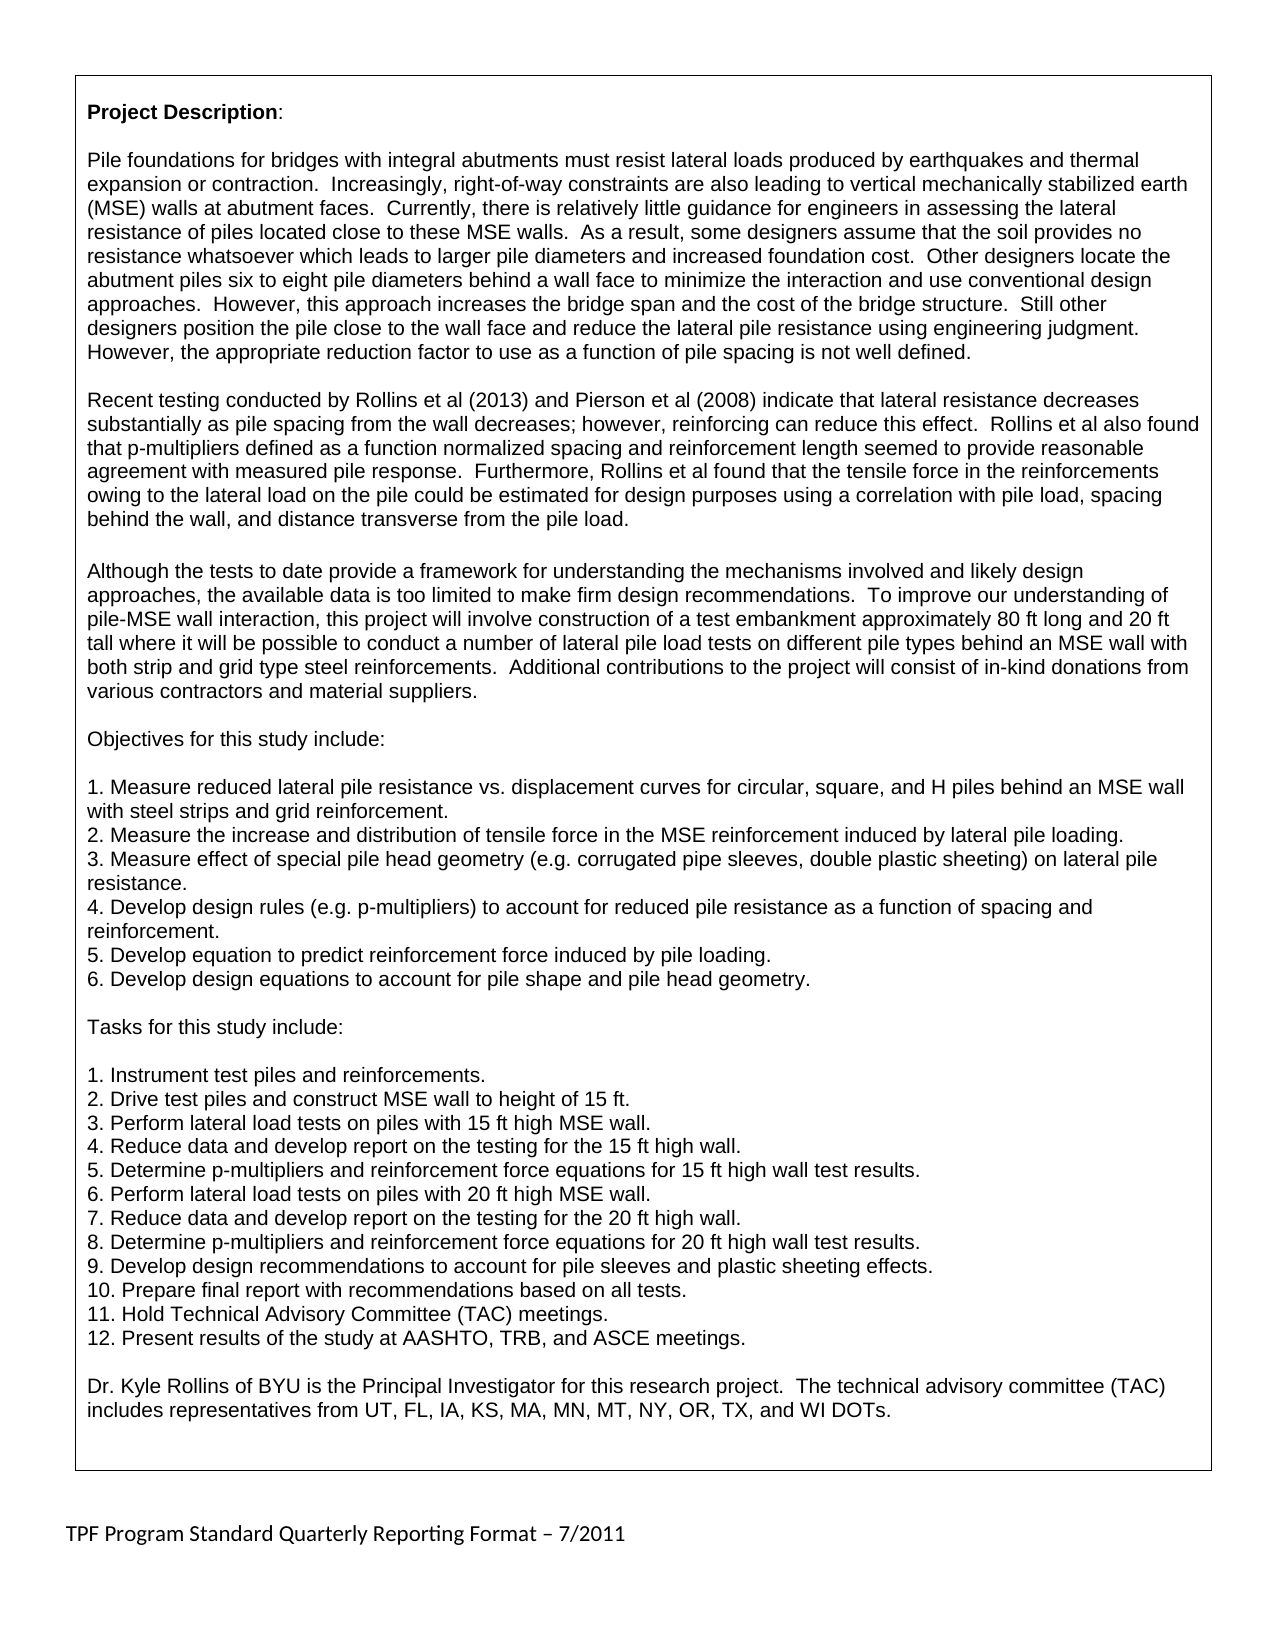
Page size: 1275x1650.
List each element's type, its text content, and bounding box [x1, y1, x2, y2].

table_header Project Description: Pile foundations for bridges with integral abutments must resist lateral loads produced by earthquakes and thermal expansion or contraction. Increasingly, right-of-way constraints are also leading to vertical mechanically stabilized earth (MSE) walls at abutment faces. Currently, there is relatively little guidance for engineers in assessing the lateral resistance of piles located close to these MSE walls. As a result, some designers assume that the soil provides no resistance whatsoever which leads to larger pile diameters and increased foundation cost. Other designers locate the abutment piles six to eight pile diameters behind a wall face to minimize the interaction and use conventional design approaches. However, this approach increases the bridge span and the cost of the bridge structure. Still other designers position the pile close to the wall face and reduce the lateral pile resistance using engineering judgment. However, the appropriate reduction factor to use as a function of pile spacing is not well defined. Recent testing conducted by Rollins et al (2013) and Pierson et al (2008) indicate that lateral resistance decreases substantially as pile spacing from the wall decreases; however, reinforcing can reduce this effect. Rollins et al also found that p-multipliers defined as a function normalized spacing and reinforcement length seemed to provide reasonable agreement with measured pile response. Furthermore, Rollins et al found that the tensile force in the reinforcements owing to the lateral load on the pile could be estimated for design purposes using a correlation with pile load, spacing behind the wall, and distance transverse from the pile load. Although the tests to date provide a framework for understanding the mechanisms involved and likely design approaches, the available data is too limited to make firm design recommendations. To improve our understanding of pile-MSE wall interaction, this project will involve construction of a test embankment approximately 80 ft long and 20 ft tall where it will be possible to conduct a number of lateral pile load tests on different pile types behind an MSE wall with both strip and grid type steel reinforcements. Additional contributions to the project will consist of in-kind donations from various contractors and material suppliers. Objectives for this study include: 1. Measure reduced lateral pile resistance vs. displacement curves for circular, square, and H piles behind an MSE wall with steel strips and grid reinforcement. 2. Measure the increase and distribution of tensile force in the MSE reinforcement induced by lateral pile loading. 3. Measure effect of special pile head geometry (e.g. corrugated pipe sleeves, double plastic sheeting) on lateral pile resistance. 4. Develop design rules (e.g. p-multipliers) to account for reduced pile resistance as a function of spacing and reinforcement. 5. Develop equation to predict reinforcement force induced by pile loading. 6. Develop design equations to account for pile shape and pile head geometry. Tasks for this study include: 1. Instrument test piles and reinforcements. 2. Drive test piles and construct MSE wall to height of 15 ft. 3. Perform lateral load tests on piles with 15 ft high MSE wall. 4. Reduce data and develop report on the testing for the 15 ft high wall. 5. Determine p-multipliers and reinforcement force equations for 15 ft high wall test results. 6. Perform lateral load tests on piles with 20 ft high MSE wall. 7. Reduce data and develop report on the testing for the 20 ft high wall. 8. Determine p-multipliers and reinforcement force equations for 20 ft high wall test results. 9. Develop design recommendations to account for pile sleeves and plastic sheeting effects. 10. Prepare final report with recommendations based on all tests. 11. Hold Technical Advisory Committee (TAC) meetings. 12. Present results of the study at AASHTO, TRB, and ASCE meetings. Dr. Kyle Rollins of BYU is the Principal Investigator for this research project. The technical advisory committee (TAC) includes representatives from UT, FL, IA, KS, MA, MN, MT, NY, OR, TX, and WI DOTs. [76, 76, 1211, 1470]
